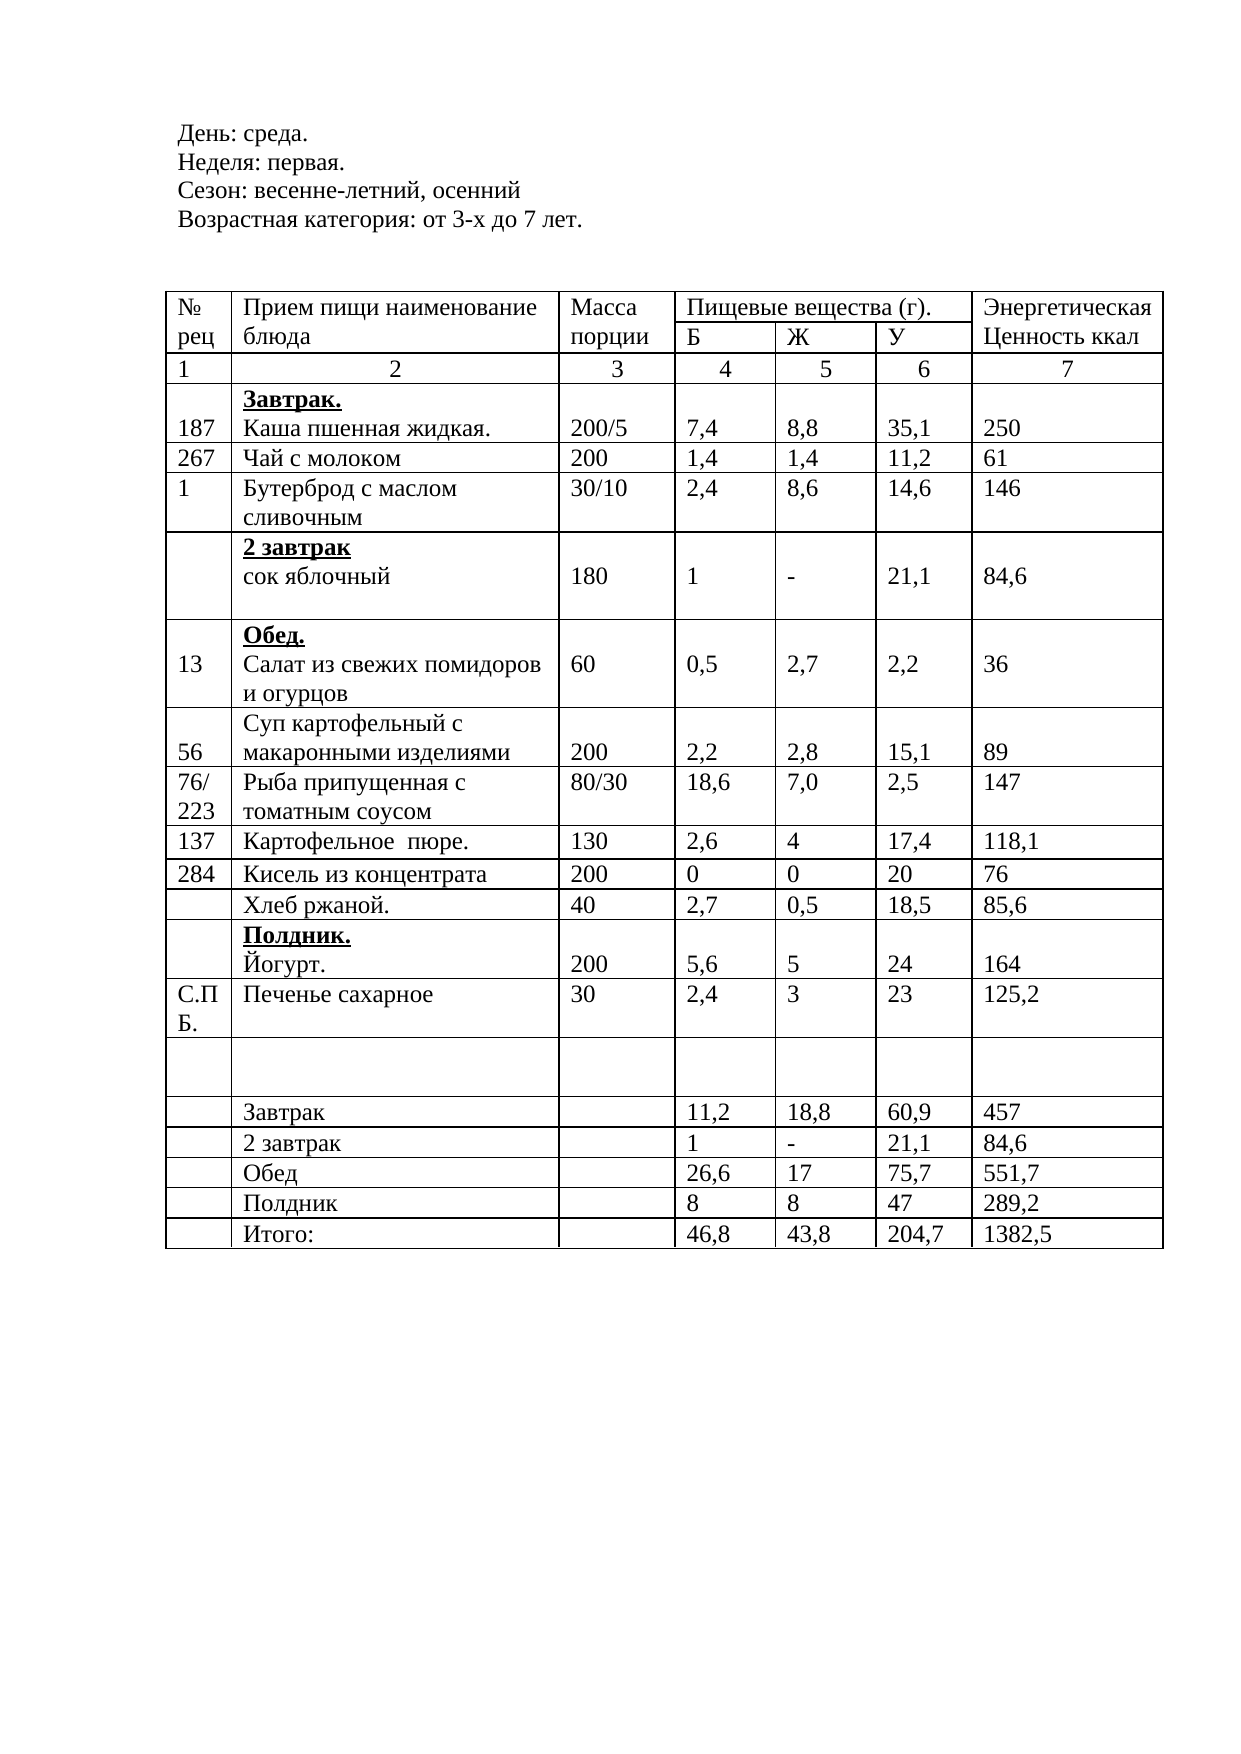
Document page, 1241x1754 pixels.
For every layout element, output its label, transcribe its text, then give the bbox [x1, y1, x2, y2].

table_cell 267 [167, 443, 231, 472]
table_cell [167, 890, 231, 919]
table_cell 21,1 [877, 1128, 971, 1156]
text День: среда. [177, 118, 1152, 147]
table_cell 56 [167, 708, 231, 766]
table_cell 2 завтрак [232, 1128, 558, 1156]
table_cell 1 [167, 473, 231, 531]
table_cell [877, 1038, 971, 1096]
table_cell Полдник [232, 1188, 558, 1217]
table_cell 2 завтрак сок яблочный [232, 533, 558, 619]
table_cell 84,6 [973, 533, 1162, 619]
table_cell Хлеб ржаной. [232, 890, 558, 919]
table_cell - [776, 1128, 875, 1156]
table_cell 457 [973, 1097, 1162, 1126]
table_cell 85,6 [973, 890, 1162, 919]
table_cell 13 [167, 620, 231, 707]
table_cell [167, 920, 231, 978]
table_cell 30 [560, 979, 674, 1037]
table_cell 130 [560, 826, 674, 858]
table_cell 7 [973, 354, 1162, 382]
table_cell 2,6 [676, 826, 775, 858]
table_cell 200 [560, 708, 674, 766]
table_cell 250 [973, 384, 1162, 442]
table_cell 4 [676, 354, 775, 382]
table_header Прием пищи наименование блюда [232, 292, 558, 352]
table_cell 24 [877, 920, 971, 978]
table_cell 2,7 [676, 890, 775, 919]
text Возрастная категория: от 3-х до 7 лет. [177, 204, 1152, 233]
table_cell 289,2 [973, 1188, 1162, 1217]
table_cell 3 [776, 979, 875, 1037]
table_cell 14,6 [877, 473, 971, 531]
table_cell 2,5 [877, 767, 971, 825]
table_cell [167, 1219, 231, 1247]
table_cell 2,2 [676, 708, 775, 766]
table_header Масса порции [560, 292, 674, 352]
table_cell 18,6 [676, 767, 775, 825]
table_cell [167, 1188, 231, 1217]
table_cell 20 [877, 860, 971, 888]
table_cell 76/223 [167, 767, 231, 825]
table_cell Обед. Салат из свежих помидоров и огурцов [232, 620, 558, 707]
table_cell Итого: [232, 1219, 558, 1247]
table_cell 89 [973, 708, 1162, 766]
table_header Пищевые вещества (г). [676, 292, 971, 321]
table_cell 60,9 [877, 1097, 971, 1126]
table_cell 5,6 [676, 920, 775, 978]
table_cell 84,6 [973, 1128, 1162, 1156]
table_cell Бутерброд с маслом сливочным [232, 473, 558, 531]
table_cell 1,4 [676, 443, 775, 472]
table_cell 164 [973, 920, 1162, 978]
table_cell Чай с молоком [232, 443, 558, 472]
table_cell 180 [560, 533, 674, 619]
table_cell 2,4 [676, 979, 775, 1037]
table_cell 200/5 [560, 384, 674, 442]
table_header Энергетическая Ценность ккал [973, 292, 1162, 352]
table_cell [973, 1038, 1162, 1096]
table_cell 146 [973, 473, 1162, 531]
table_cell 1,4 [776, 443, 875, 472]
table_cell [560, 1128, 674, 1156]
table_header № рец [167, 292, 231, 352]
table_cell 1 [676, 533, 775, 619]
table_cell 80/30 [560, 767, 674, 825]
table_cell [560, 1188, 674, 1217]
table_cell Б [676, 323, 775, 352]
table_cell 43,8 [776, 1219, 875, 1247]
table_cell 200 [560, 920, 674, 978]
table_cell 46,8 [676, 1219, 775, 1247]
table_cell 7,0 [776, 767, 875, 825]
table_cell 2,2 [877, 620, 971, 707]
table_cell [167, 1128, 231, 1156]
table_cell 61 [973, 443, 1162, 472]
table_cell 147 [973, 767, 1162, 825]
table_cell 26,6 [676, 1158, 775, 1187]
table_cell 36 [973, 620, 1162, 707]
table_cell 1382,5 [973, 1219, 1162, 1247]
table_cell 18,5 [877, 890, 971, 919]
table_cell Печенье сахарное [232, 979, 558, 1037]
table_cell 551,7 [973, 1158, 1162, 1187]
table_cell 125,2 [973, 979, 1162, 1037]
table_cell 8,6 [776, 473, 875, 531]
table_cell Суп картофельный с макаронными изделиями [232, 708, 558, 766]
table_cell 200 [560, 860, 674, 888]
table_cell 0 [676, 860, 775, 888]
table_cell 5 [776, 920, 875, 978]
table_cell [167, 533, 231, 619]
table_cell Обед [232, 1158, 558, 1187]
table_cell 2,8 [776, 708, 875, 766]
table_cell 18,8 [776, 1097, 875, 1126]
text Неделя: первая. [177, 147, 1152, 176]
table_cell 30/10 [560, 473, 674, 531]
table_cell 2,4 [676, 473, 775, 531]
table_cell 6 [877, 354, 971, 382]
table_cell 17 [776, 1158, 875, 1187]
table_cell 200 [560, 443, 674, 472]
table_cell [560, 1158, 674, 1187]
table_cell 0,5 [776, 890, 875, 919]
table_cell 40 [560, 890, 674, 919]
table_cell [167, 1158, 231, 1187]
table_cell [560, 1219, 674, 1247]
table_cell 8 [776, 1188, 875, 1217]
table_cell [167, 1097, 231, 1126]
table_cell 21,1 [877, 533, 971, 619]
table_cell 187 [167, 384, 231, 442]
table_cell [560, 1097, 674, 1126]
table_cell 2 [232, 354, 558, 382]
table_cell 7,4 [676, 384, 775, 442]
table_cell [232, 1038, 558, 1096]
table_cell 47 [877, 1188, 971, 1217]
table_cell [560, 1038, 674, 1096]
table_cell 23 [877, 979, 971, 1037]
table_cell 0,5 [676, 620, 775, 707]
table_cell [167, 1038, 231, 1096]
table_cell 0 [776, 860, 875, 888]
table_cell 11,2 [676, 1097, 775, 1126]
table_cell Завтрак [232, 1097, 558, 1126]
text Сезон: весенне-летний, осенний [177, 176, 1152, 204]
table_cell 5 [776, 354, 875, 382]
table_cell [776, 1038, 875, 1096]
table_cell 118,1 [973, 826, 1162, 858]
table_cell 75,7 [877, 1158, 971, 1187]
table_cell Кисель из концентрата [232, 860, 558, 888]
table_cell Ж [776, 323, 875, 352]
table_cell 8,8 [776, 384, 875, 442]
table_cell 284 [167, 860, 231, 888]
table_cell Полдник. Йогурт. [232, 920, 558, 978]
table_cell 15,1 [877, 708, 971, 766]
table_cell 35,1 [877, 384, 971, 442]
table_cell 11,2 [877, 443, 971, 472]
table_cell 4 [776, 826, 875, 858]
table_cell 1 [167, 354, 231, 382]
table_cell 60 [560, 620, 674, 707]
table_cell [676, 1038, 775, 1096]
table_cell 17,4 [877, 826, 971, 858]
table_cell 76 [973, 860, 1162, 888]
table_cell С.П Б. [167, 979, 231, 1037]
table_cell - [776, 533, 875, 619]
table_cell 8 [676, 1188, 775, 1217]
table_cell 3 [560, 354, 674, 382]
table_cell Завтрак. Каша пшенная жидкая. [232, 384, 558, 442]
table_cell У [877, 323, 971, 352]
table_cell Рыба припущенная с томатным соусом [232, 767, 558, 825]
table_cell 137 [167, 826, 231, 858]
table_cell 2,7 [776, 620, 875, 707]
table_cell Картофельное пюре. [232, 826, 558, 858]
table_cell 204,7 [877, 1219, 971, 1247]
table_cell 1 [676, 1128, 775, 1156]
